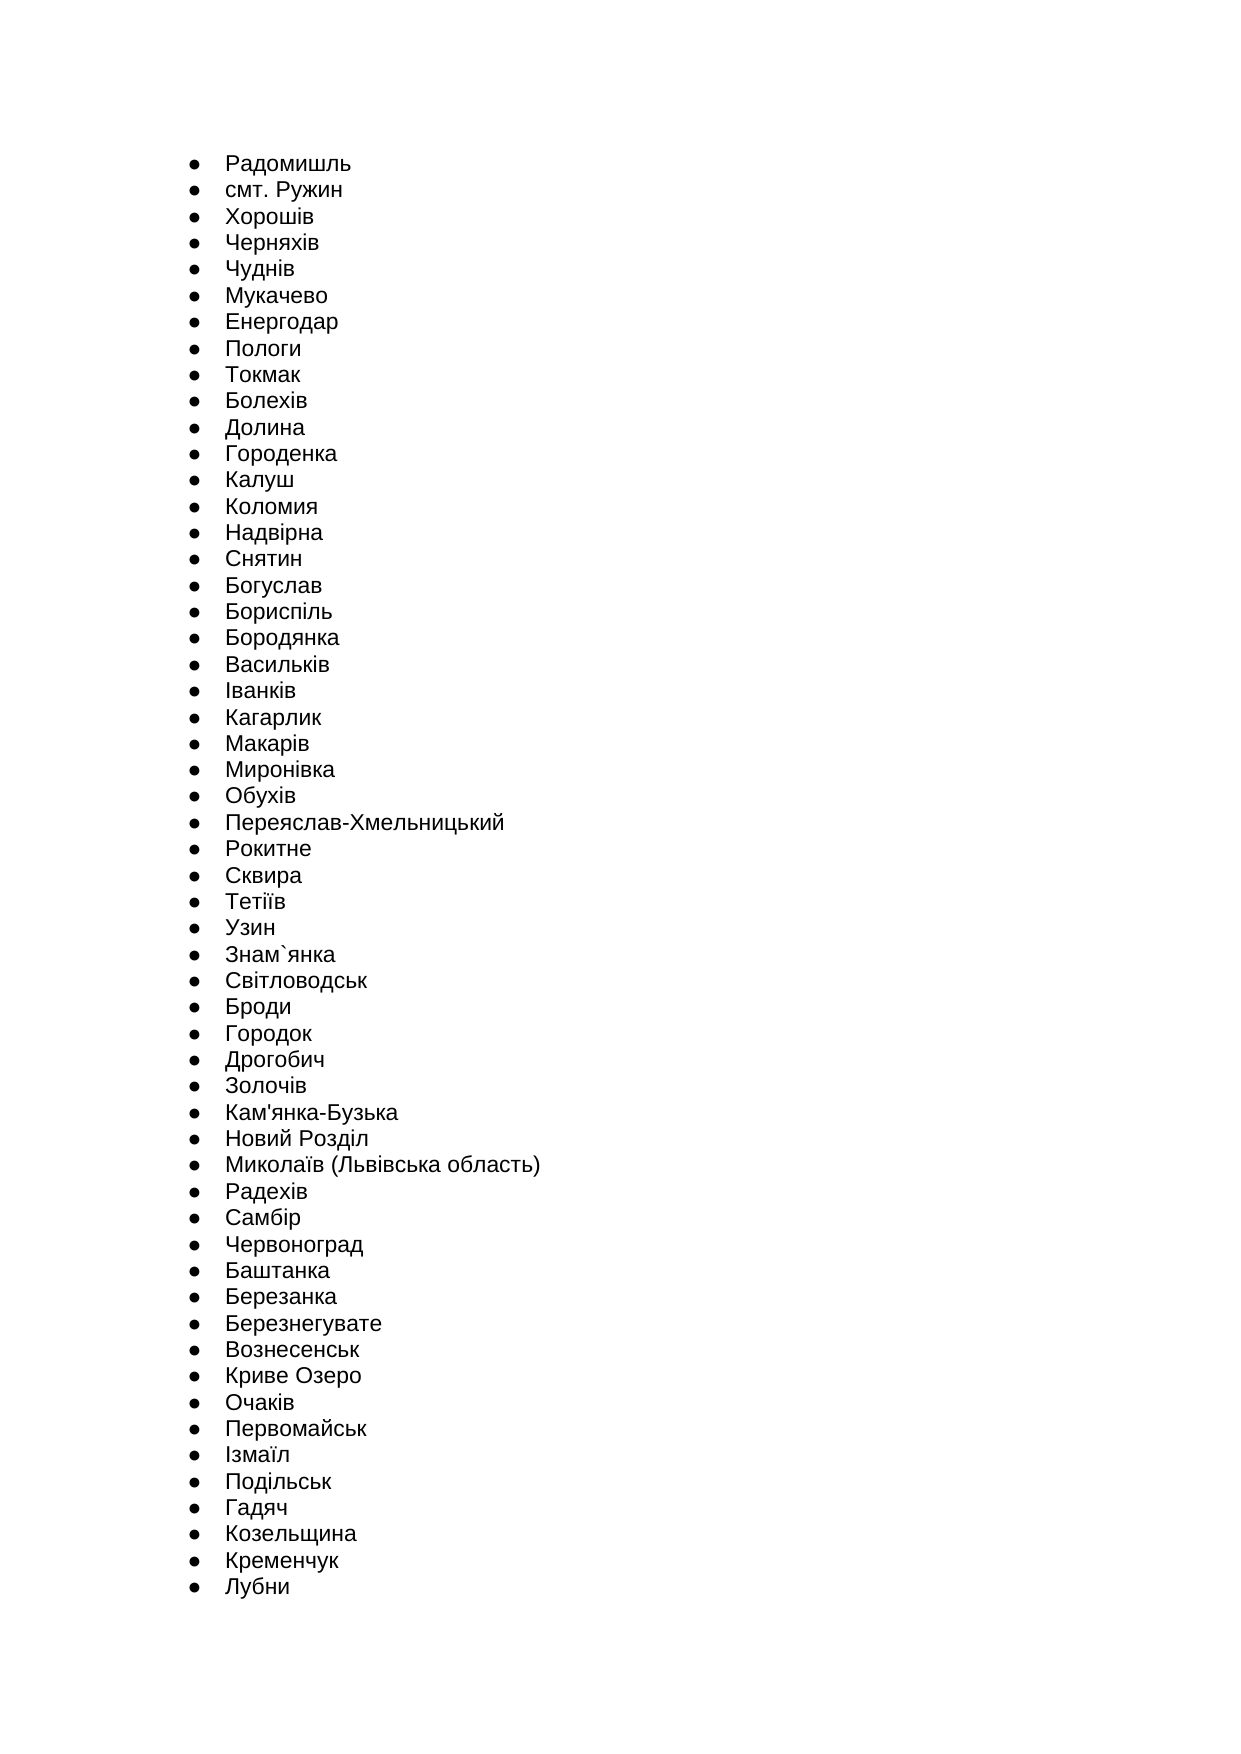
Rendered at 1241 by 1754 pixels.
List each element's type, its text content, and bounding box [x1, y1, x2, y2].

list Радомишль [187, 150, 1090, 176]
list Чуднів [187, 255, 1090, 282]
list Ізмаїл [187, 1441, 1090, 1468]
list Бородянка [187, 624, 1090, 651]
list Коломия [187, 493, 1090, 519]
list Долина [187, 413, 1090, 440]
list Радехів [187, 1178, 1090, 1204]
list Енергодар [187, 308, 1090, 334]
list Городок [187, 1020, 1090, 1046]
list Переяслав-Хмельницький [187, 809, 1090, 835]
list Баштанка [187, 1257, 1090, 1283]
list Козельщина [187, 1520, 1090, 1547]
list Тетіїв [187, 888, 1090, 914]
list Черняхів [187, 229, 1090, 255]
list Очаків [187, 1389, 1090, 1415]
list Дрогобич [187, 1046, 1090, 1072]
list Гадяч [187, 1494, 1090, 1520]
list Броди [187, 993, 1090, 1020]
list Первомайськ [187, 1415, 1090, 1441]
list Березанка [187, 1283, 1090, 1309]
list Миронівка [187, 756, 1090, 782]
list Кагарлик [187, 703, 1090, 730]
list Пологи [187, 334, 1090, 361]
list Надвірна [187, 519, 1090, 545]
list Рокитне [187, 835, 1090, 862]
list Червоноград [187, 1231, 1090, 1257]
list Криве Озеро [187, 1362, 1090, 1389]
list Богуслав [187, 572, 1090, 598]
list Подільськ [187, 1468, 1090, 1494]
list Болехів [187, 387, 1090, 413]
list Знам`янка [187, 941, 1090, 967]
list Новий Розділ [187, 1125, 1090, 1151]
list Макарів [187, 730, 1090, 756]
list Вознесенськ [187, 1336, 1090, 1362]
list Обухів [187, 782, 1090, 809]
list Токмак [187, 361, 1090, 387]
list Лубни [187, 1573, 1090, 1599]
list Кременчук [187, 1547, 1090, 1573]
list Кам'янка-Бузька [187, 1099, 1090, 1125]
list Світловодськ [187, 967, 1090, 993]
list Сквира [187, 862, 1090, 888]
list Мукачево [187, 282, 1090, 308]
list Березнегувате [187, 1309, 1090, 1336]
list Хорошів [187, 203, 1090, 229]
list Бориспіль [187, 598, 1090, 624]
list смт. Ружин [187, 176, 1090, 203]
list Золочів [187, 1072, 1090, 1099]
list Калуш [187, 466, 1090, 493]
list Узин [187, 914, 1090, 941]
list Миколаїв (Львівська область) [187, 1151, 1090, 1178]
list Городенка [187, 440, 1090, 466]
list Самбір [187, 1204, 1090, 1231]
list Іванків [187, 677, 1090, 703]
list Васильків [187, 651, 1090, 677]
list Снятин [187, 545, 1090, 572]
